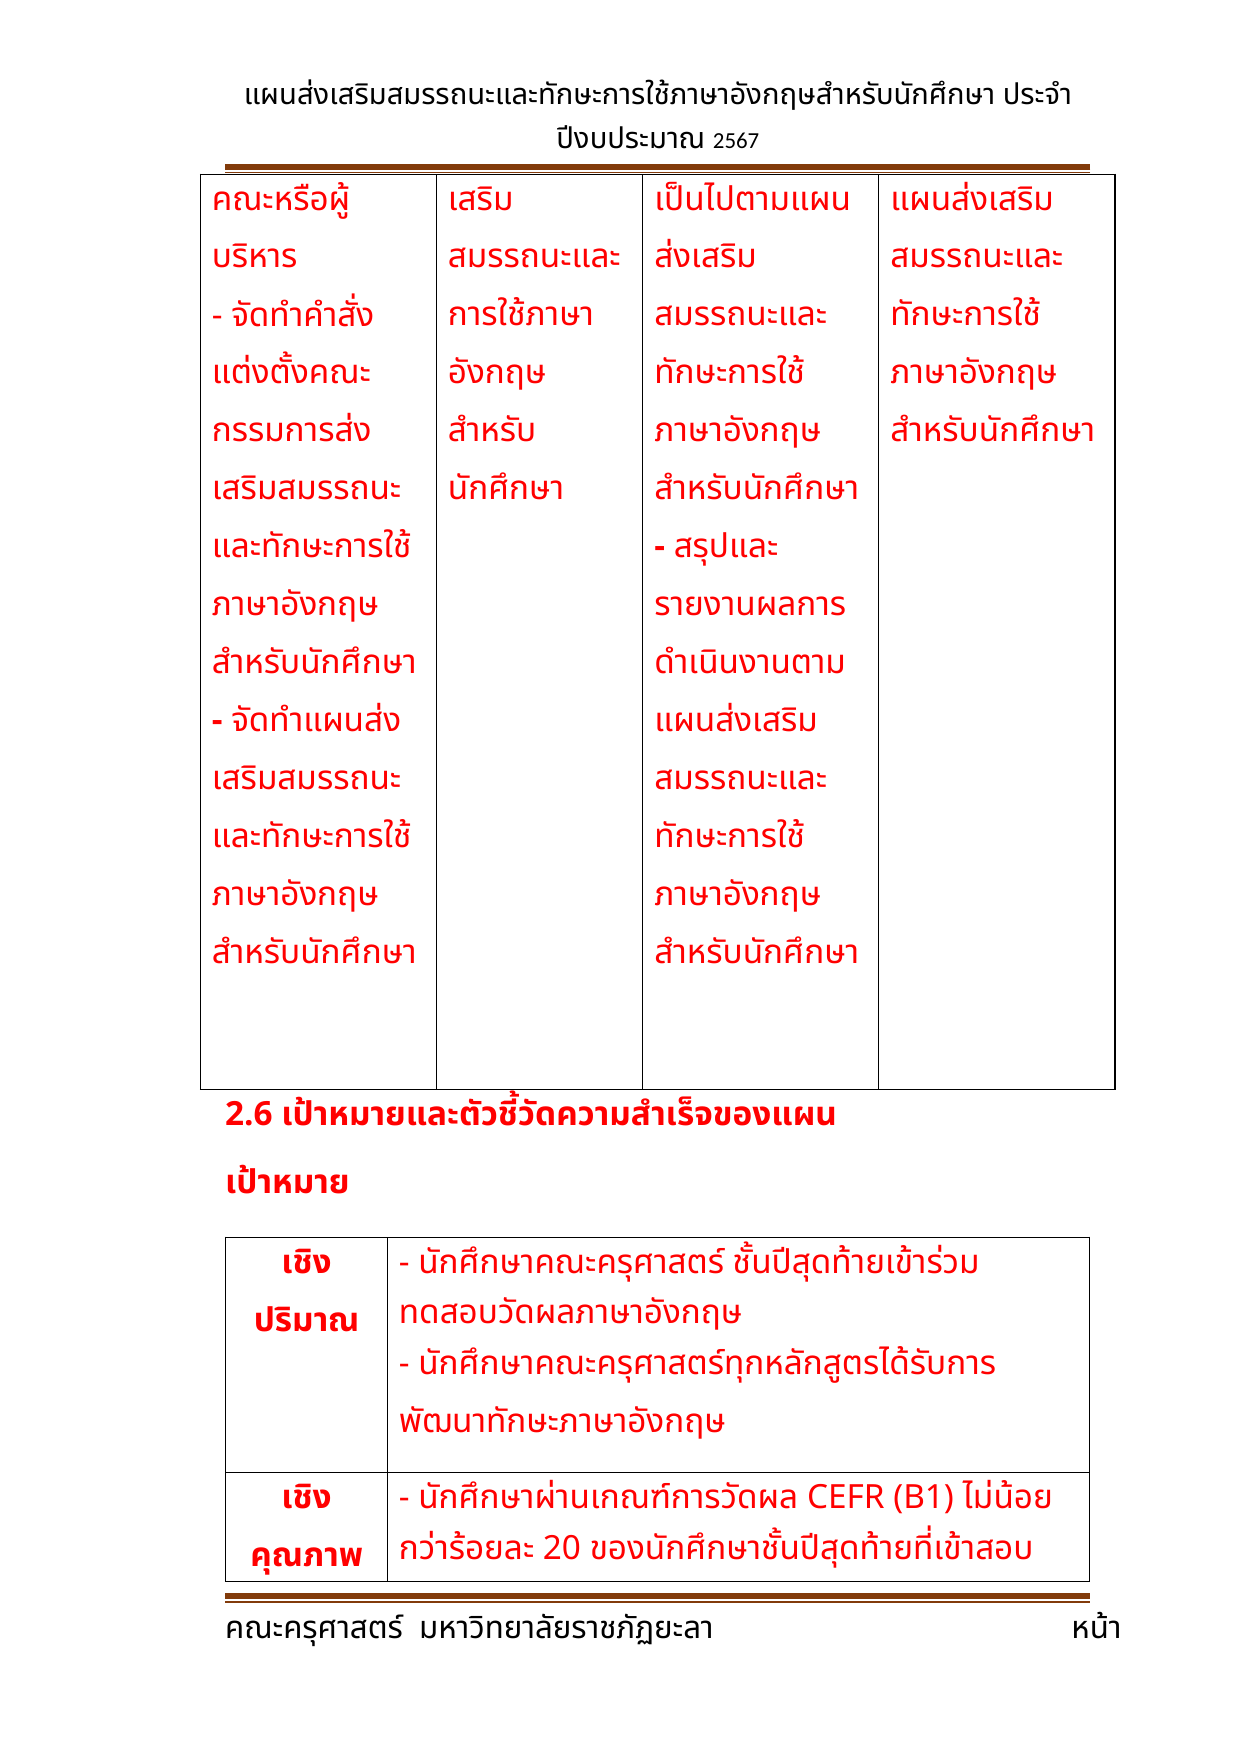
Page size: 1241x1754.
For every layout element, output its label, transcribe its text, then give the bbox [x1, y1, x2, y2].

table_header เชิงปริมาณ [226, 1238, 387, 1472]
table_header - นักศึกษาคณะครุศาสตร์ ชั้นปีสุดท้ายเข้าร่วมทดสอบวัดผลภาษาอังกฤษ - นักศึกษาคณะครุศาสตร์ทุกหลักสูตรได้รับการพัฒนาทักษะภาษาอังกฤษ [388, 1238, 1089, 1472]
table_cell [388, 1473, 1089, 1581]
text 2.6 เป้าหมายและตัวชี้วัดความสำเร็จของแผน [225, 1090, 1090, 1141]
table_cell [201, 175, 436, 1089]
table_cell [643, 175, 878, 1089]
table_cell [879, 175, 1114, 1089]
text เป้าหมาย [225, 1158, 1090, 1208]
table_cell เชิงคุณภาพ [226, 1473, 387, 1581]
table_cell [437, 175, 642, 1089]
